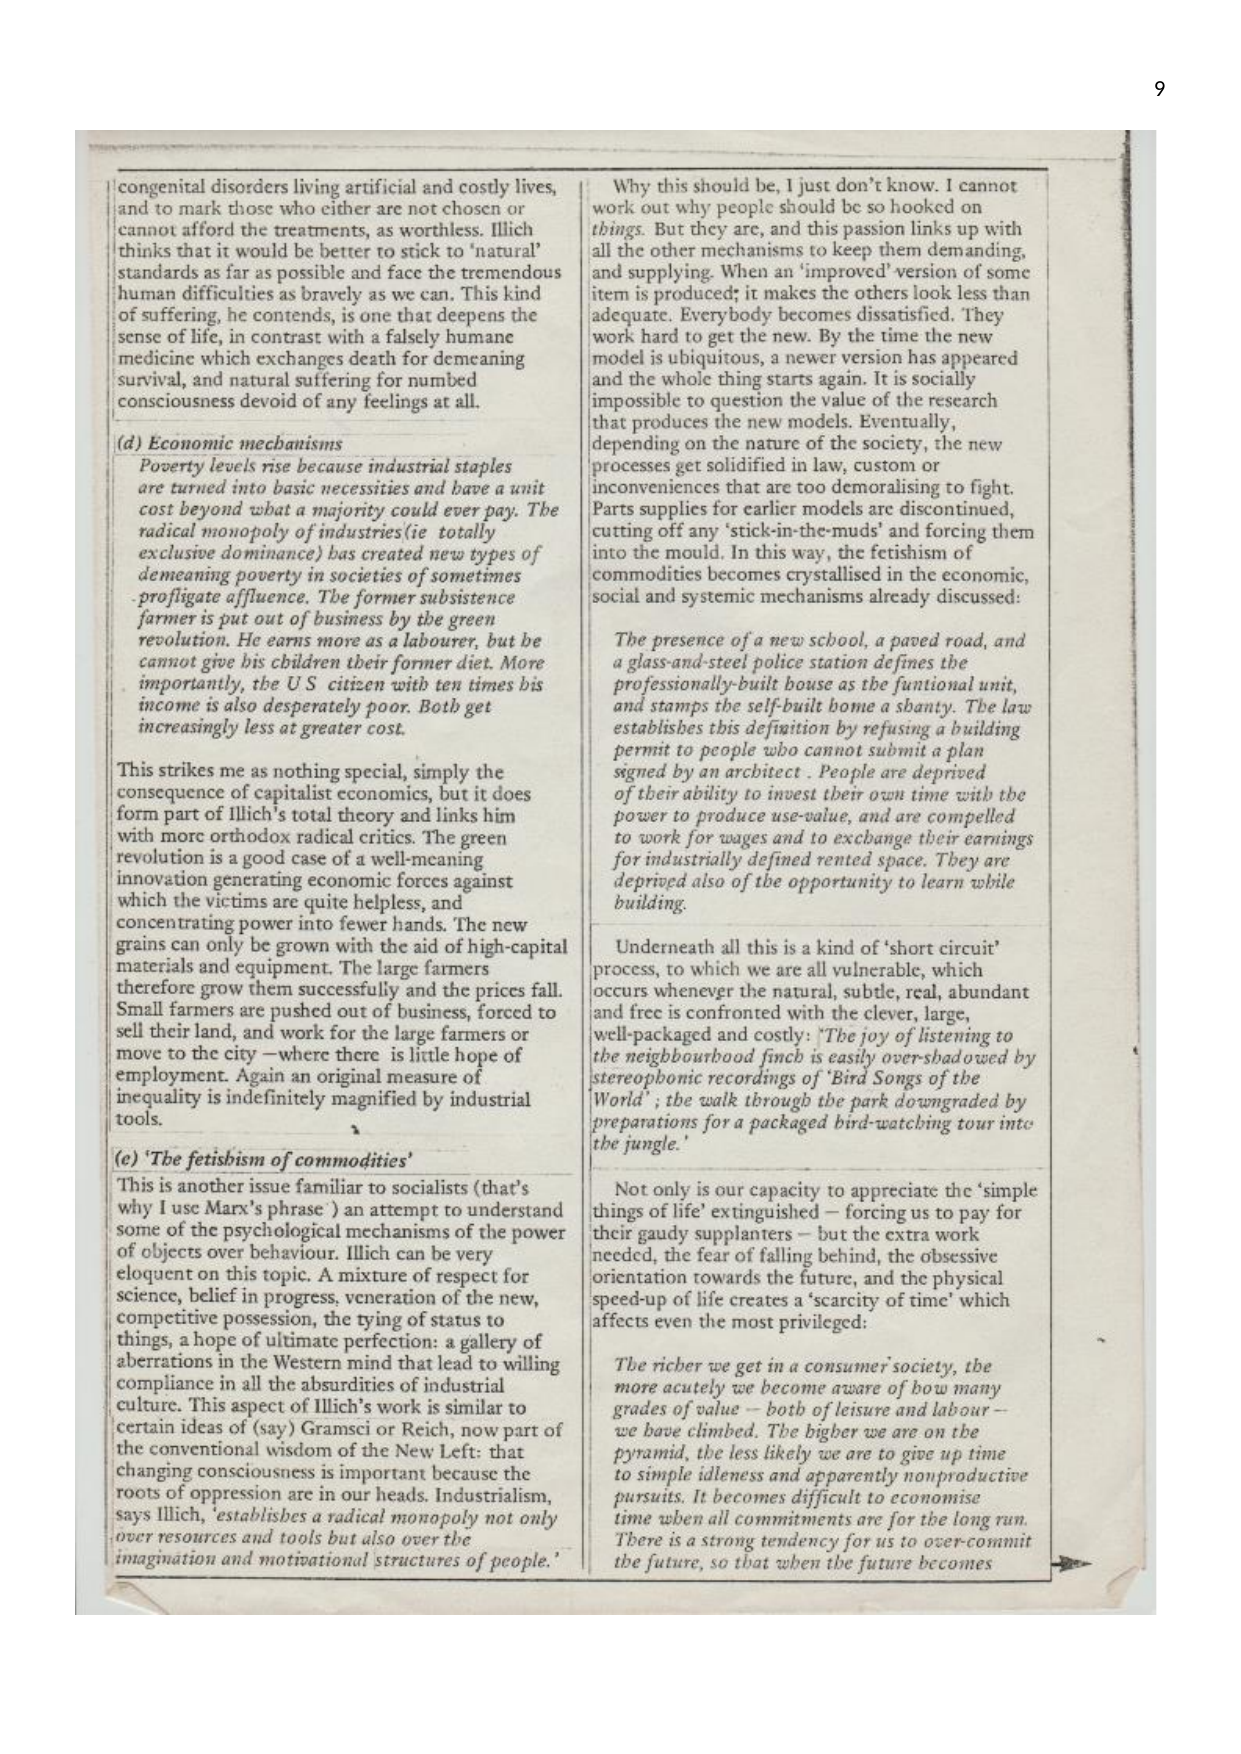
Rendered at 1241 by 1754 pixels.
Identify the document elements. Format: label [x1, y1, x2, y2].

picture [75, 130, 1157, 1615]
